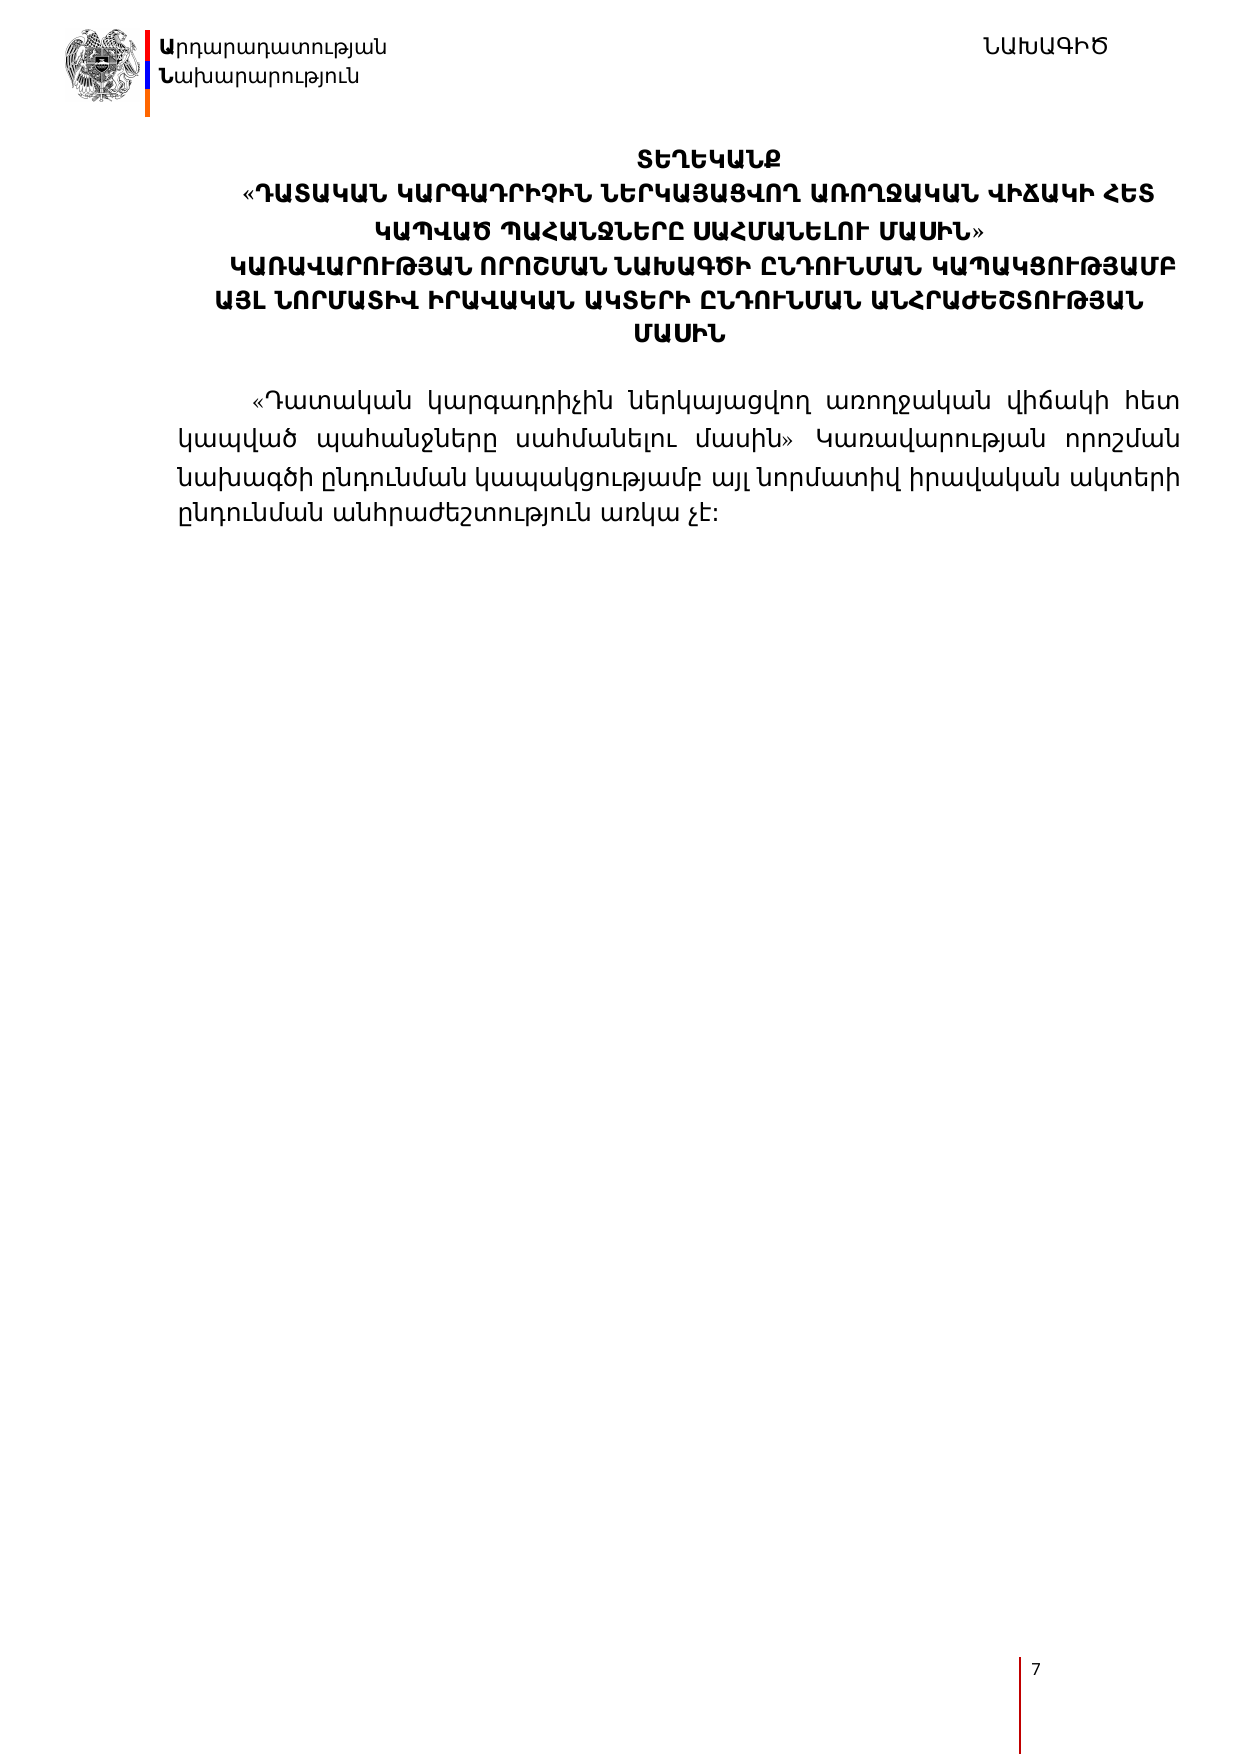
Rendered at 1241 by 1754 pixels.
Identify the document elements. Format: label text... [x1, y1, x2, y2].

text ԴԱՏԱԿԱՆ ԿԱՐԳԱԴՐԻՉԻՆ ՆԵՐԿԱՅԱՑՎՈՂ ԱՌՈՂՋԱԿԱՆ ՎԻՃԱԿԻ ՀԵՏ ԿԱՊՎԱԾ ՊԱՀԱՆՋՆԵՐԸ ՍԱՀՄԱՆԵԼՈՒ ՄԱՍԻՆ [177, 179, 1181, 247]
picture [64, 28, 140, 102]
text ՏԵՂԵԿԱՆՔ [177, 145, 1181, 174]
text ԿԱՌԱՎԱՐՈՒԹՅԱՆ ՈՐՈՇՄԱՆ ՆԱԽԱԳԾԻ ԸՆԴՈՒՆՄԱՆ ԿԱՊԱԿՑՈՒԹՅԱՄԲ ԱՅԼ ՆՈՐՄԱՏԻՎ ԻՐԱՎԱԿԱՆ ԱԿՏԵՐԻ ԸՆԴՈՒՆՄԱՆ ԱՆՀՐԱԺԵՇՏՈՒԹՅԱՆ ՄԱՍԻՆ [177, 252, 1181, 348]
text Դատական կարգադրիչին ներկայացվող առողջական վիճակի հետ կապված պահանջները սահմանելու մասին Կառավարության որոշման նախագծի ընդունման կապակցությամբ այլ նորմատիվ իրավական ակտերի ընդունման անհրաժեշտություն առկա չէ: [177, 386, 1181, 527]
